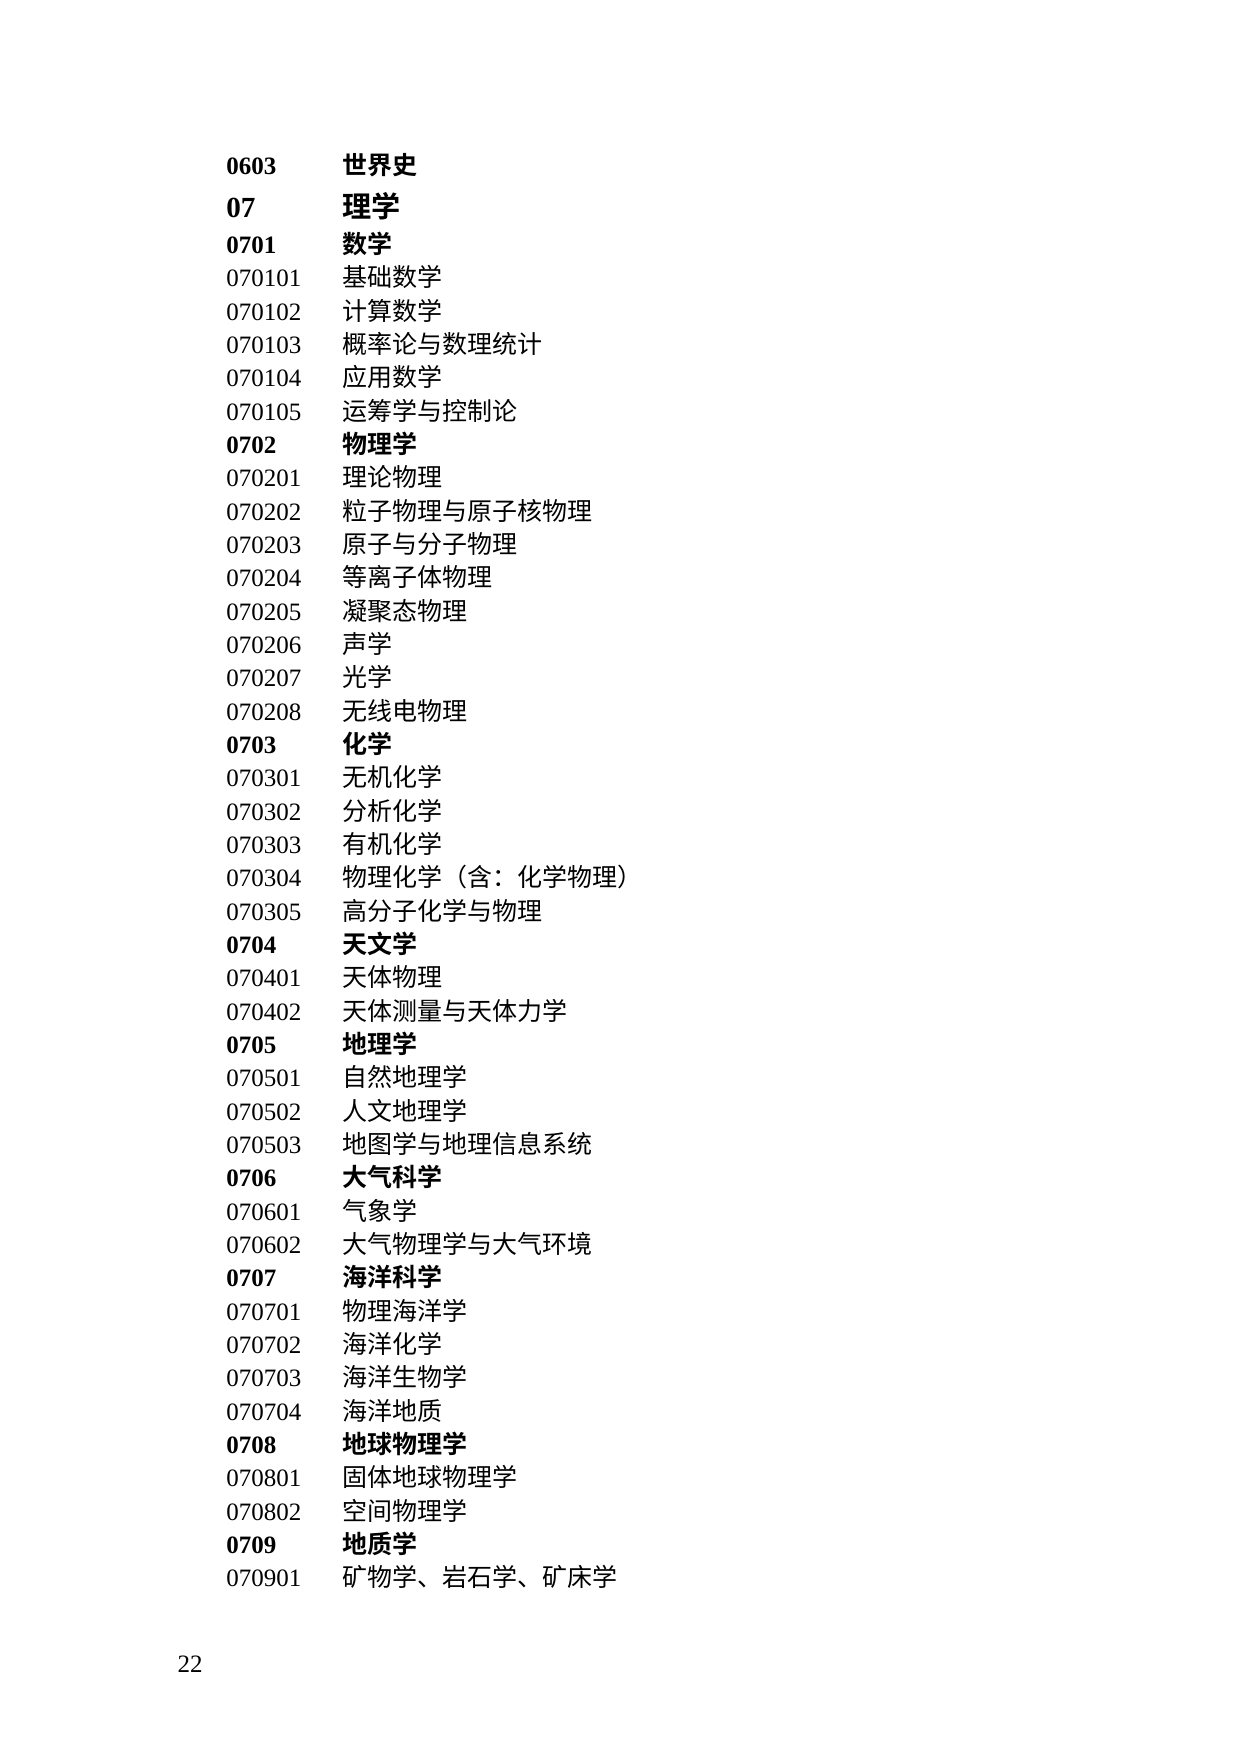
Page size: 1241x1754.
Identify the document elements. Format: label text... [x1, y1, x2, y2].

table_cell 大气科学 [342, 1160, 1014, 1193]
table_cell 0709 [226, 1527, 342, 1560]
table_cell 070602 [226, 1227, 342, 1260]
table_cell 空间物理学 [342, 1494, 1014, 1527]
table_cell 070205 [226, 594, 342, 627]
table_cell 0603 [226, 148, 342, 181]
table_cell 070101 [226, 260, 342, 293]
table_cell 070703 [226, 1360, 342, 1393]
table_cell 固体地球物理学 [342, 1460, 1014, 1493]
table_cell 07 [226, 181, 342, 227]
table_cell 070701 [226, 1294, 342, 1327]
table_cell 声学 [342, 627, 1014, 660]
table_cell 070303 [226, 827, 342, 860]
table_cell 光学 [342, 660, 1014, 693]
table_cell 有机化学 [342, 827, 1014, 860]
table_cell 0705 [226, 1027, 342, 1060]
table_cell 等离子体物理 [342, 560, 1014, 593]
table_cell 070102 [226, 294, 342, 327]
table_cell 人文地理学 [342, 1094, 1014, 1127]
table_cell 气象学 [342, 1194, 1014, 1227]
table_cell 070502 [226, 1094, 342, 1127]
table_cell 世界史 [342, 148, 1014, 181]
table_cell 天文学 [342, 927, 1014, 960]
table_cell 天体测量与天体力学 [342, 994, 1014, 1027]
table_cell 070104 [226, 360, 342, 393]
table_cell 0706 [226, 1160, 342, 1193]
table_cell 海洋地质 [342, 1394, 1014, 1427]
table_cell 化学 [342, 727, 1014, 760]
table_cell 070704 [226, 1394, 342, 1427]
table_cell 0703 [226, 727, 342, 760]
table_cell 0704 [226, 927, 342, 960]
table_cell 凝聚态物理 [342, 594, 1014, 627]
table_cell 070402 [226, 994, 342, 1027]
table_cell 理学 [342, 181, 1014, 227]
table_cell 数学 [342, 227, 1014, 260]
table_cell 海洋化学 [342, 1327, 1014, 1360]
table_cell 0702 [226, 427, 342, 460]
table_cell 070206 [226, 627, 342, 660]
table_cell 070302 [226, 794, 342, 827]
table_cell 理论物理 [342, 460, 1014, 493]
table_cell 海洋科学 [342, 1260, 1014, 1293]
table_cell 基础数学 [342, 260, 1014, 293]
table_cell 原子与分子物理 [342, 527, 1014, 560]
table_cell 070301 [226, 760, 342, 793]
table_cell 运筹学与控制论 [342, 394, 1014, 427]
table_cell 地图学与地理信息系统 [342, 1127, 1014, 1160]
table_cell 物理学 [342, 427, 1014, 460]
table_cell 070304 [226, 860, 342, 893]
table_cell 070207 [226, 660, 342, 693]
table_cell 070401 [226, 960, 342, 993]
table_cell 粒子物理与原子核物理 [342, 494, 1014, 527]
table_cell 物理海洋学 [342, 1294, 1014, 1327]
table_cell 海洋生物学 [342, 1360, 1014, 1393]
table_cell 070503 [226, 1127, 342, 1160]
table_cell 分析化学 [342, 794, 1014, 827]
table_cell 070601 [226, 1194, 342, 1227]
table_cell 矿物学、岩石学、矿床学 [342, 1560, 1014, 1593]
table_cell 地理学 [342, 1027, 1014, 1060]
table_cell 计算数学 [342, 294, 1014, 327]
table_cell 物理化学（含：化学物理） [342, 860, 1014, 893]
table_cell 070103 [226, 327, 342, 360]
table_cell 070901 [226, 1560, 342, 1593]
table_cell 070305 [226, 894, 342, 927]
table_cell 070201 [226, 460, 342, 493]
table_cell 070802 [226, 1494, 342, 1527]
table_cell 应用数学 [342, 360, 1014, 393]
table_cell 大气物理学与大气环境 [342, 1227, 1014, 1260]
table_cell 070203 [226, 527, 342, 560]
table_cell 070801 [226, 1460, 342, 1493]
table_cell 自然地理学 [342, 1060, 1014, 1093]
table_cell 天体物理 [342, 960, 1014, 993]
table_cell 地质学 [342, 1527, 1014, 1560]
table_cell 070204 [226, 560, 342, 593]
table_cell 070702 [226, 1327, 342, 1360]
table_cell 070105 [226, 394, 342, 427]
table_cell 0701 [226, 227, 342, 260]
table_cell 概率论与数理统计 [342, 327, 1014, 360]
table_cell 070208 [226, 694, 342, 727]
table_cell 高分子化学与物理 [342, 894, 1014, 927]
table_cell 无机化学 [342, 760, 1014, 793]
table_cell 070501 [226, 1060, 342, 1093]
table_cell 地球物理学 [342, 1427, 1014, 1460]
table_cell 0707 [226, 1260, 342, 1293]
table_cell 无线电物理 [342, 694, 1014, 727]
table_cell 070202 [226, 494, 342, 527]
table_cell 0708 [226, 1427, 342, 1460]
